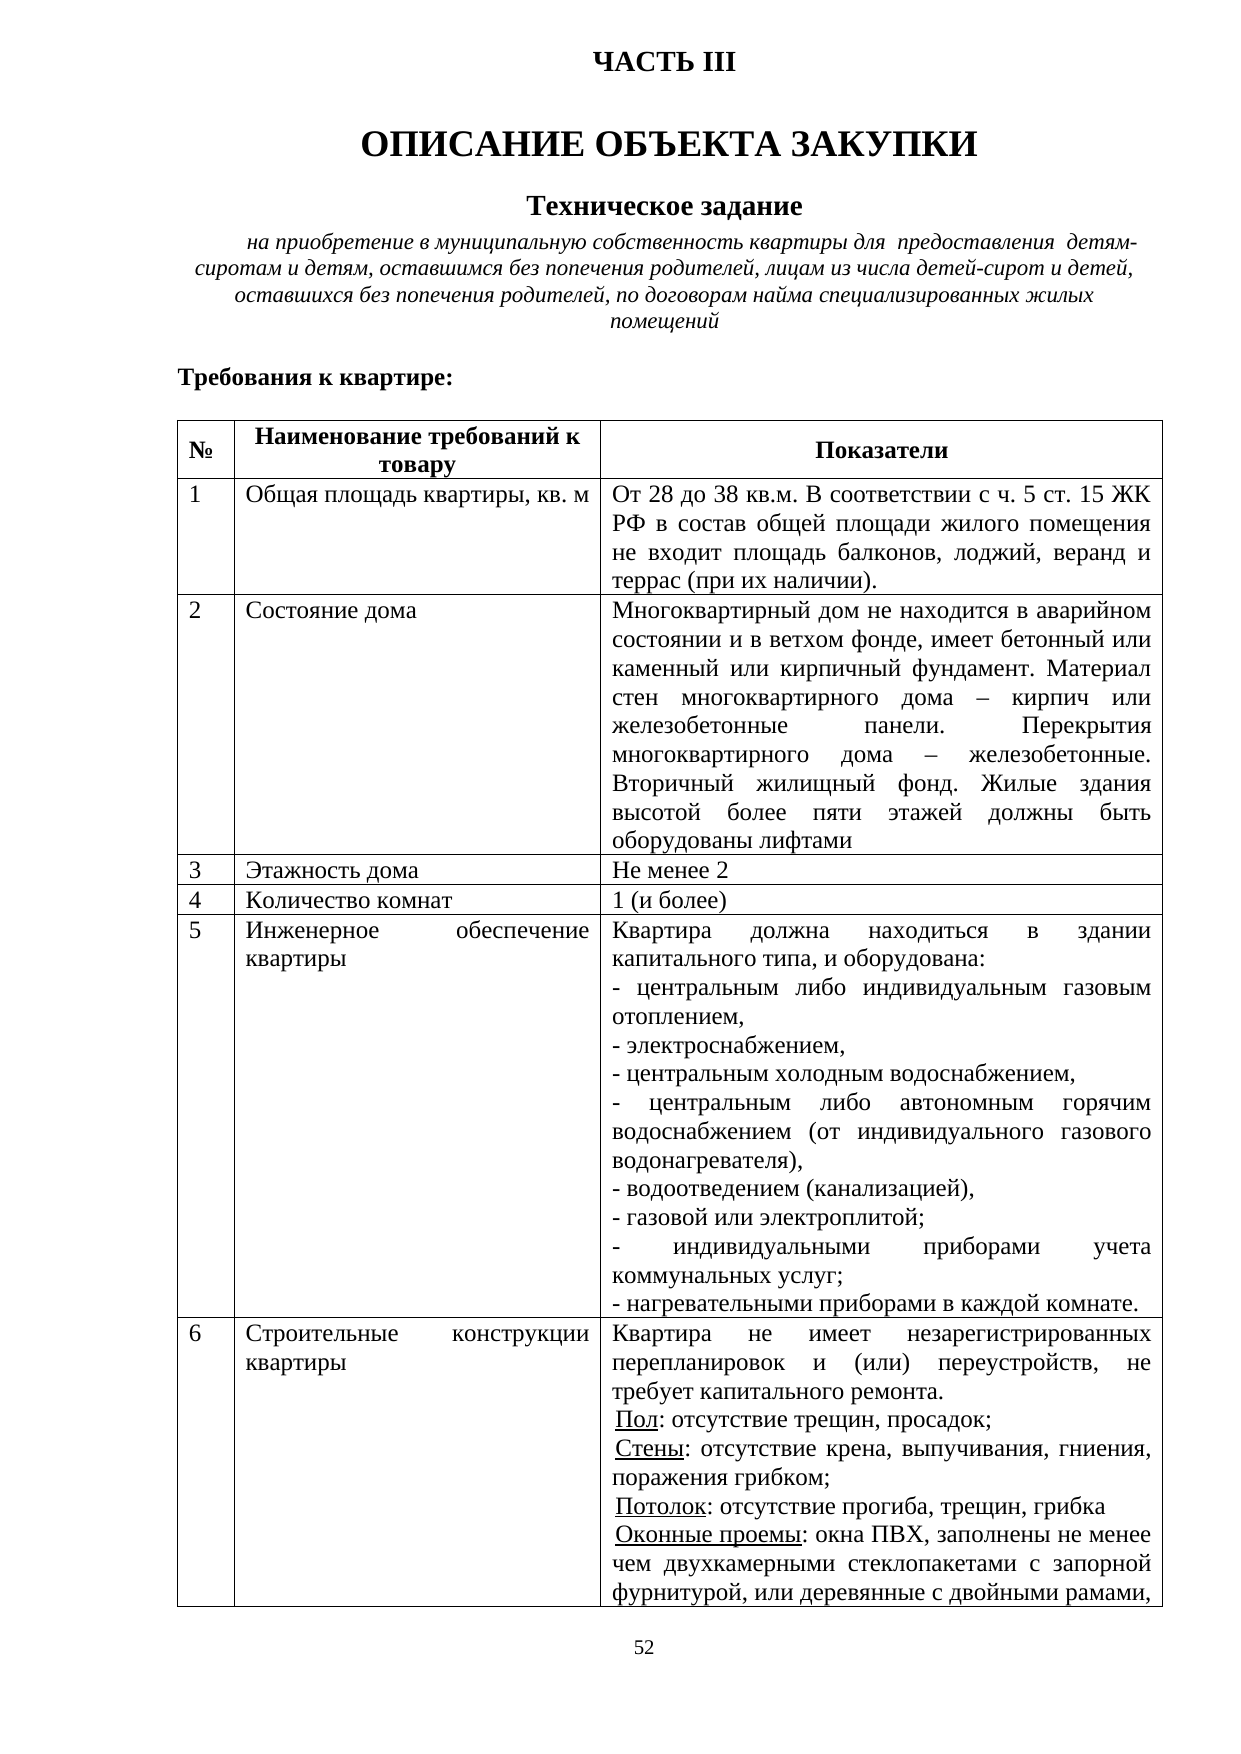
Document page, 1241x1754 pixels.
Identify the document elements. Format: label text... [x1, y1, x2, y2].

text на приобретение в муниципальную собственность квартиры для предоставления детям-сиротам и детям, оставшимся без попечения родителей, лицам из числа детей-сирот и детей, оставшихся без попечения родителей, по договорам найма специализированных жилых помещений [177, 228, 1152, 333]
table_cell Количество комнат [235, 885, 600, 914]
text ОПИСАНИЕ ОБЪЕКТА ЗАКУПКИ [177, 121, 1152, 164]
table_cell 6 [178, 1318, 234, 1606]
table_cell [235, 1318, 600, 1606]
table_cell Этажность дома [235, 855, 600, 884]
table_header Показатели [601, 421, 1162, 478]
table_cell Инженерное обеспечение квартиры [235, 915, 600, 1317]
table_header Наименование требований к товару [235, 421, 600, 478]
table_cell 1 (и более) [601, 885, 1162, 914]
table_cell 4 [178, 885, 234, 914]
table_cell Квартира должна находиться в здании капитального типа, и оборудована: - центральным либо индивидуальным газовым отоплением, - электроснабжением, - центральным холодным водоснабжением, - центральным либо автономным горячим водоснабжением (от индивидуального газового водонагревателя), - водоотведением (канализацией), - газовой или электроплитой; - индивидуальными приборами учета коммунальных услуг; - нагревательными приборами в каждой комнате. [601, 915, 1162, 1317]
table_cell 3 [178, 855, 234, 884]
text ЧАСТЬ III [177, 44, 1152, 78]
table_cell От 28 до 38 кв.м. В соответствии с ч. 5 ст. 15 ЖК РФ в состав общей площади жилого помещения не входит площадь балконов, лоджий, веранд и террас (при их наличии). [601, 479, 1162, 594]
subtitle Техническое задание [177, 188, 1152, 222]
table_cell Не менее 2 [601, 855, 1162, 884]
table_cell Общая площадь квартиры, кв. м [235, 479, 600, 594]
table_cell 2 [178, 595, 234, 854]
text Требования к квартире: [177, 362, 1151, 391]
table_cell 1 [178, 479, 234, 594]
table_cell Состояние дома [235, 595, 600, 854]
table_cell Многоквартирный дом не находится в аварийном состоянии и в ветхом фонде, имеет бетонный или каменный или кирпичный фундамент. Материал стен многоквартирного дома – кирпич или железобетонные панели. Перекрытия многоквартирного дома – железобетонные. Вторичный жилищный фонд. Жилые здания высотой более пяти этажей должны быть оборудованы лифтами [601, 595, 1162, 854]
table_header № [178, 421, 234, 478]
table_cell 5 [178, 915, 234, 1317]
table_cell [601, 1318, 1162, 1606]
